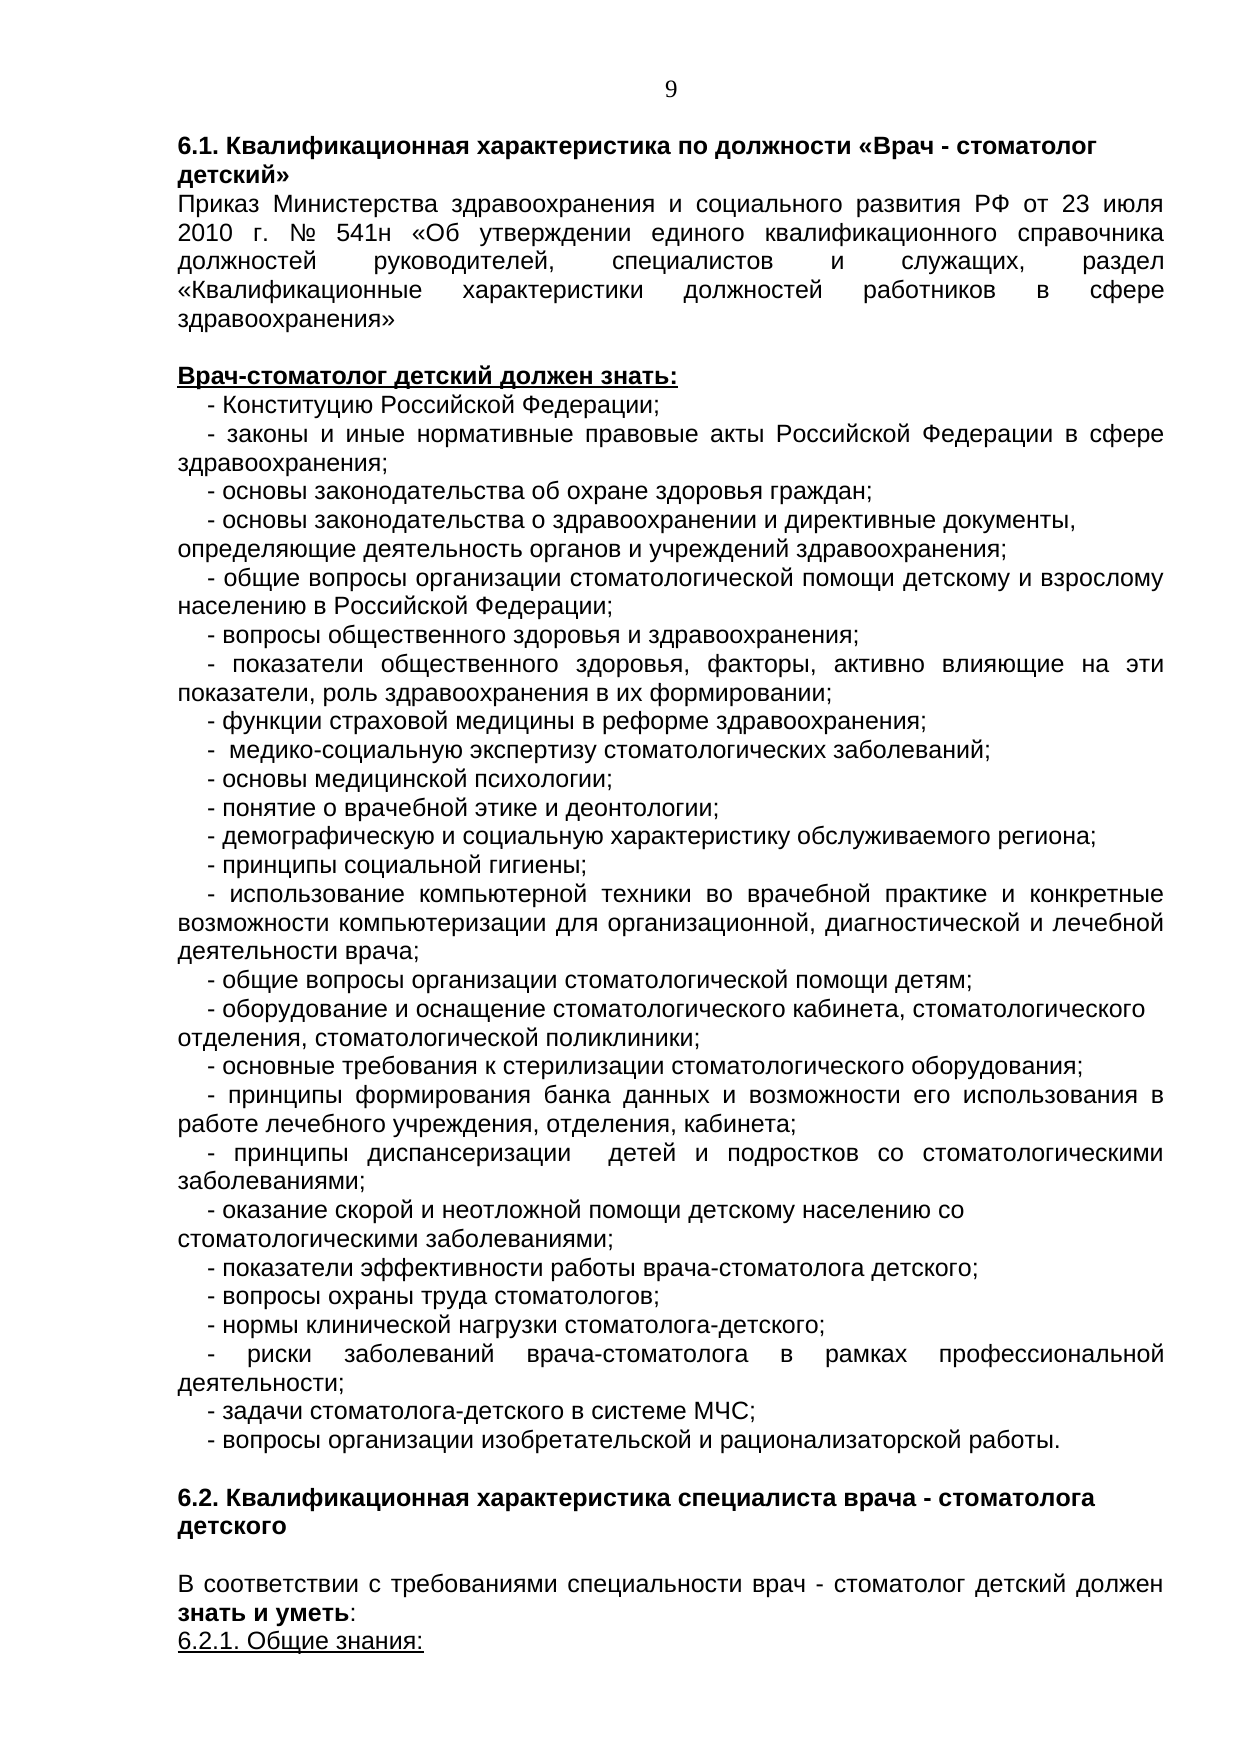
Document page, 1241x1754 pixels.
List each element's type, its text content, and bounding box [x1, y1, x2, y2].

text - вопросы организации изобретательской и рационализаторской работы. [177, 1425, 1165, 1454]
text - вопросы общественного здоровья и здравоохранения; [177, 620, 1165, 649]
text - задачи стоматолога-детского в системе МЧС; [177, 1396, 1165, 1425]
text В соответствии с требованиями специальности врач - стоматолог детский должен знать и уметь: [177, 1569, 1165, 1626]
text - показатели общественного здоровья, факторы, активно влияющие на эти показатели, роль здравоохранения в их формировании; [177, 649, 1165, 706]
text Врач-стоматолог детский должен знать: [177, 361, 1165, 390]
text - понятие о врачебной этике и деонтологии; [177, 793, 1165, 821]
text - функции страховой медицины в реформе здравоохранения; [177, 706, 1165, 735]
text - использование компьютерной техники во врачебной практике и конкретные возможности компьютеризации для организационной, диагностической и лечебной деятельности врача; [177, 879, 1165, 965]
text - основы законодательства о здравоохранении и директивные документы, определяющие деятельность органов и учреждений здравоохранения; [177, 505, 1165, 563]
text - оказание скорой и неотложной помощи детскому населению со стоматологическими заболеваниями; [177, 1195, 1165, 1253]
text - основы законодательства об охране здоровья граждан; [177, 476, 1165, 505]
text 6.2. Квалификационная характеристика специалиста врача - стоматолога детского [177, 1483, 1165, 1540]
text - показатели эффективности работы врача-стоматолога детского; [177, 1253, 1165, 1281]
text - Конституцию Российской Федерации; [177, 390, 1165, 419]
text - принципы социальной гигиены; [177, 850, 1165, 879]
text Приказ Министерства здравоохранения и социального развития РФ от 23 июля 2010 г. № 541н «Об утверждении единого квалификационного справочника должностей руководителей, специалистов и служащих, раздел «Квалификационные характеристики должностей работников в сфере здравоохранения» [177, 189, 1165, 333]
text - нормы клинической нагрузки стоматолога-детского; [177, 1310, 1165, 1339]
text - риски заболеваний врача-стоматолога в рамках профессиональной деятельности; [177, 1339, 1165, 1396]
text 6.1. Квалификационная характеристика по должности «Врач - стоматолог детский» [177, 131, 1165, 189]
text - общие вопросы организации стоматологической помощи детям; [177, 965, 1165, 994]
text - законы и иные нормативные правовые акты Российской Федерации в сфере здравоохранения; [177, 419, 1165, 476]
text - принципы диспансеризации детей и подростков со стоматологическими заболеваниями; [177, 1138, 1165, 1195]
text - оборудование и оснащение стоматологического кабинета, стоматологического отделения, стоматологической поликлиники; [177, 994, 1165, 1051]
text - принципы формирования банка данных и возможности его использования в работе лечебного учреждения, отделения, кабинета; [177, 1080, 1165, 1138]
text 6.2.1. Общие знания: [177, 1626, 1165, 1655]
text - медико-социальную экспертизу стоматологических заболеваний; [177, 735, 1165, 764]
text - вопросы охраны труда стоматологов; [177, 1281, 1165, 1310]
text - демографическую и социальную характеристику обслуживаемого региона; [177, 821, 1165, 850]
text - основы медицинской психологии; [177, 764, 1165, 793]
text - общие вопросы организации стоматологической помощи детскому и взрослому населению в Российской Федерации; [177, 563, 1165, 620]
text - основные требования к стерилизации стоматологического оборудования; [177, 1051, 1165, 1080]
